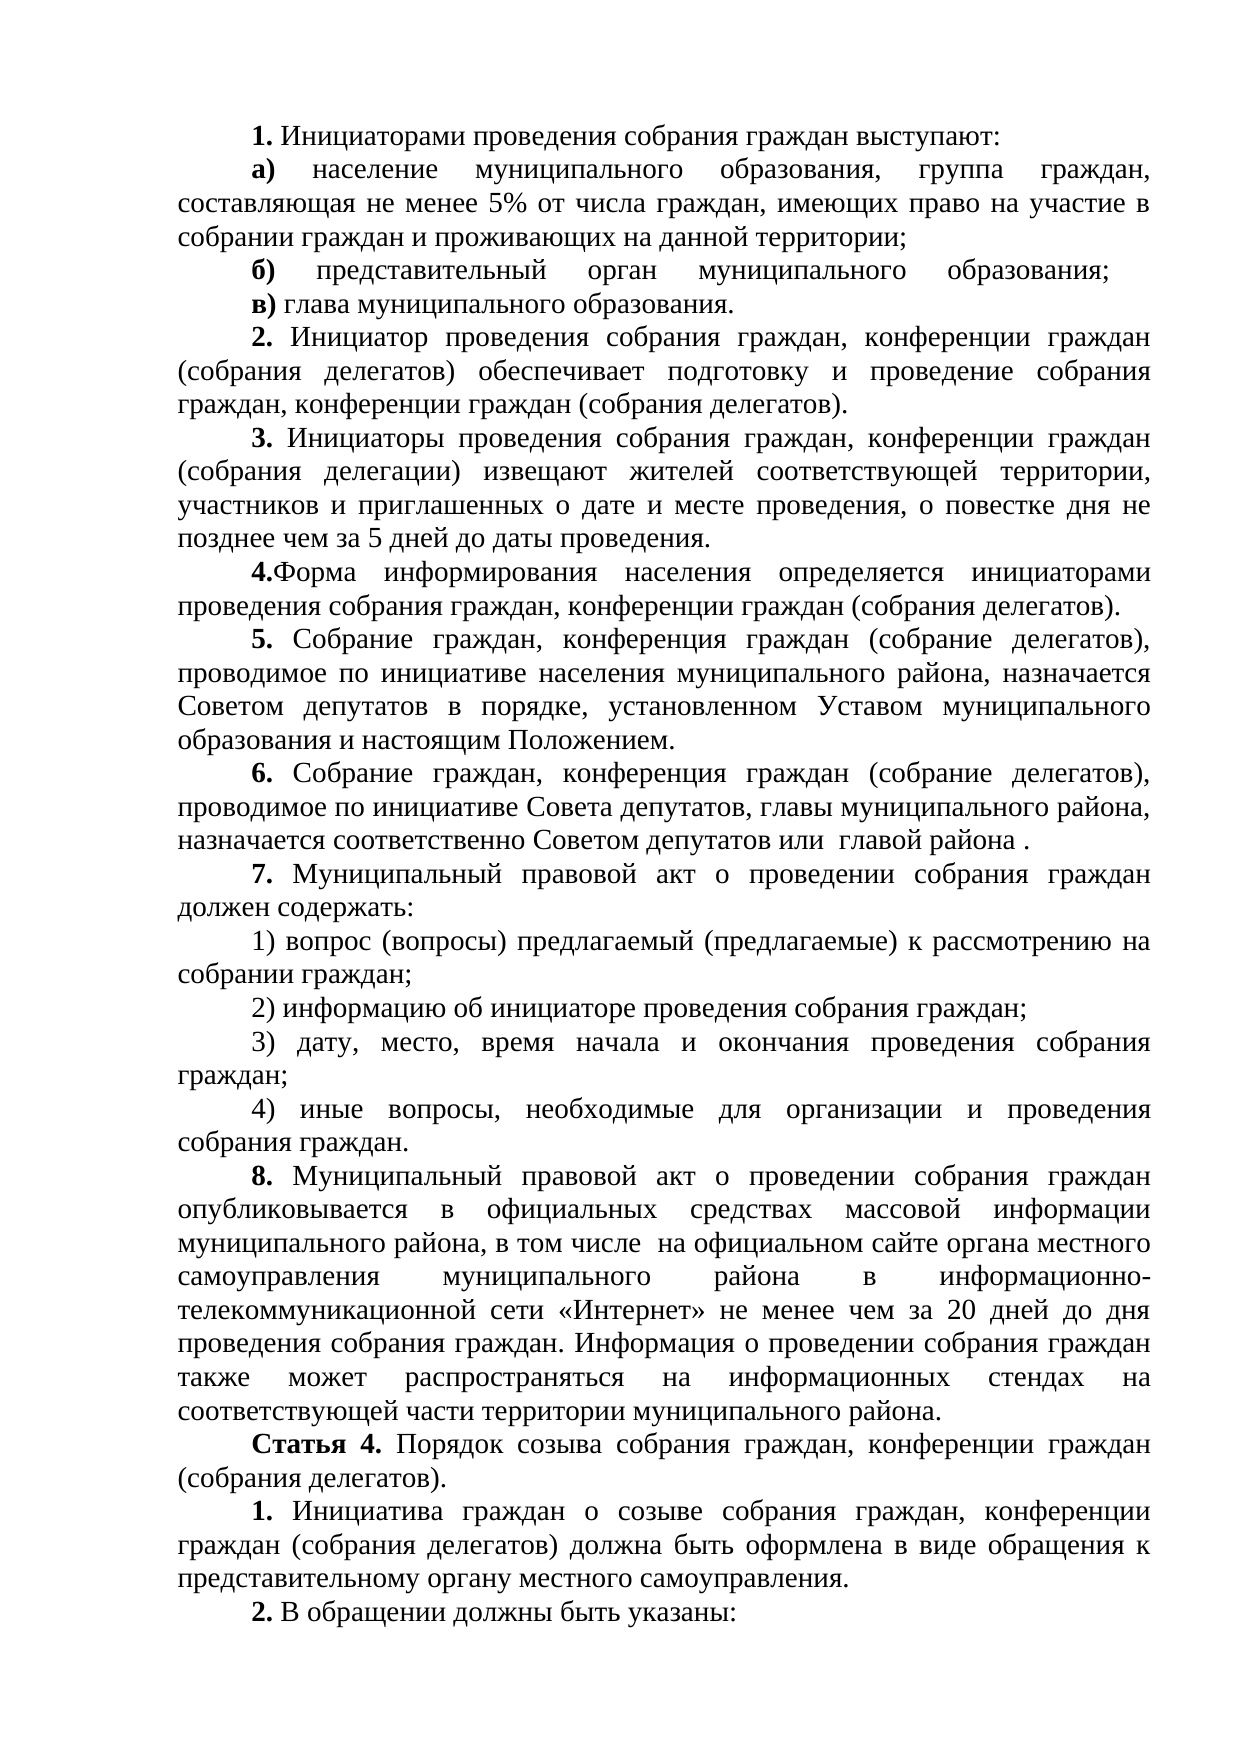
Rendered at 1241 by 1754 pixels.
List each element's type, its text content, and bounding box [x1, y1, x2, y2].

text 3. Инициаторы проведения собрания граждан, конференции граждан (собрания делегации) извещают жителей соответствующей территории, участников и приглашенных о дате и месте проведения, о повестке дня не позднее чем за 5 дней до даты проведения. [177, 420, 1152, 554]
text 2. В обращении должны быть указаны: [177, 1594, 1152, 1627]
text 1. Инициаторами проведения собрания граждан выступают: [177, 118, 1152, 152]
text 7. Муниципальный правовой акт о проведении собрания граждан должен содержать: [177, 856, 1152, 923]
text 4) иные вопросы, необходимые для организации и проведения собрания граждан. [177, 1091, 1152, 1158]
text 5. Собрание граждан, конференция граждан (собрание делегатов), проводимое по инициативе населения муниципального района, назначается Советом депутатов в порядке, установленном Уставом муниципального образования и настоящим Положением. [177, 621, 1152, 755]
text 1. Инициатива граждан о созыве собрания граждан, конференции граждан (собрания делегатов) должна быть оформлена в виде обращения к представительному органу местного самоуправления. [177, 1493, 1152, 1594]
text 2) информацию об инициаторе проведения собрания граждан; [177, 990, 1152, 1024]
text 4.Форма информирования населения определяется инициаторами проведения собрания граждан, конференции граждан (собрания делегатов). [177, 554, 1152, 621]
text а) население муниципального образования, группа граждан, составляющая не менее 5% от числа граждан, имеющих право на участие в собрании граждан и проживающих на данной территории; [177, 152, 1152, 252]
text 2. Инициатор проведения собрания граждан, конференции граждан (собрания делегатов) обеспечивает подготовку и проведение собрания граждан, конференции граждан (собрания делегатов). [177, 319, 1152, 420]
text 8. Муниципальный правовой акт о проведении собрания граждан опубликовывается в официальных средствах массовой информации муниципального района, в том числе на официальном сайте органа местного самоуправления муниципального района в информационно-телекоммуникационной сети «Интернет» не менее чем за 20 дней до дня проведения собрания граждан. Информация о проведении собрания граждан также может распространяться на информационных стендах на соответствующей части территории муниципального района. [177, 1158, 1152, 1426]
text б) представительный орган муниципального образования; в) глава муниципального образования. [251, 252, 1152, 319]
text 1) вопрос (вопросы) предлагаемый (предлагаемые) к рассмотрению на собрании граждан; [177, 923, 1152, 990]
text 3) дату, место, время начала и окончания проведения собрания граждан; [177, 1024, 1152, 1091]
text 6. Собрание граждан, конференция граждан (собрание делегатов), проводимое по инициативе Совета депутатов, главы муниципального района, назначается соответственно Советом депутатов или главой района . [177, 755, 1152, 856]
text Статья 4. Порядок созыва собрания граждан, конференции граждан (собрания делегатов). [177, 1426, 1152, 1493]
